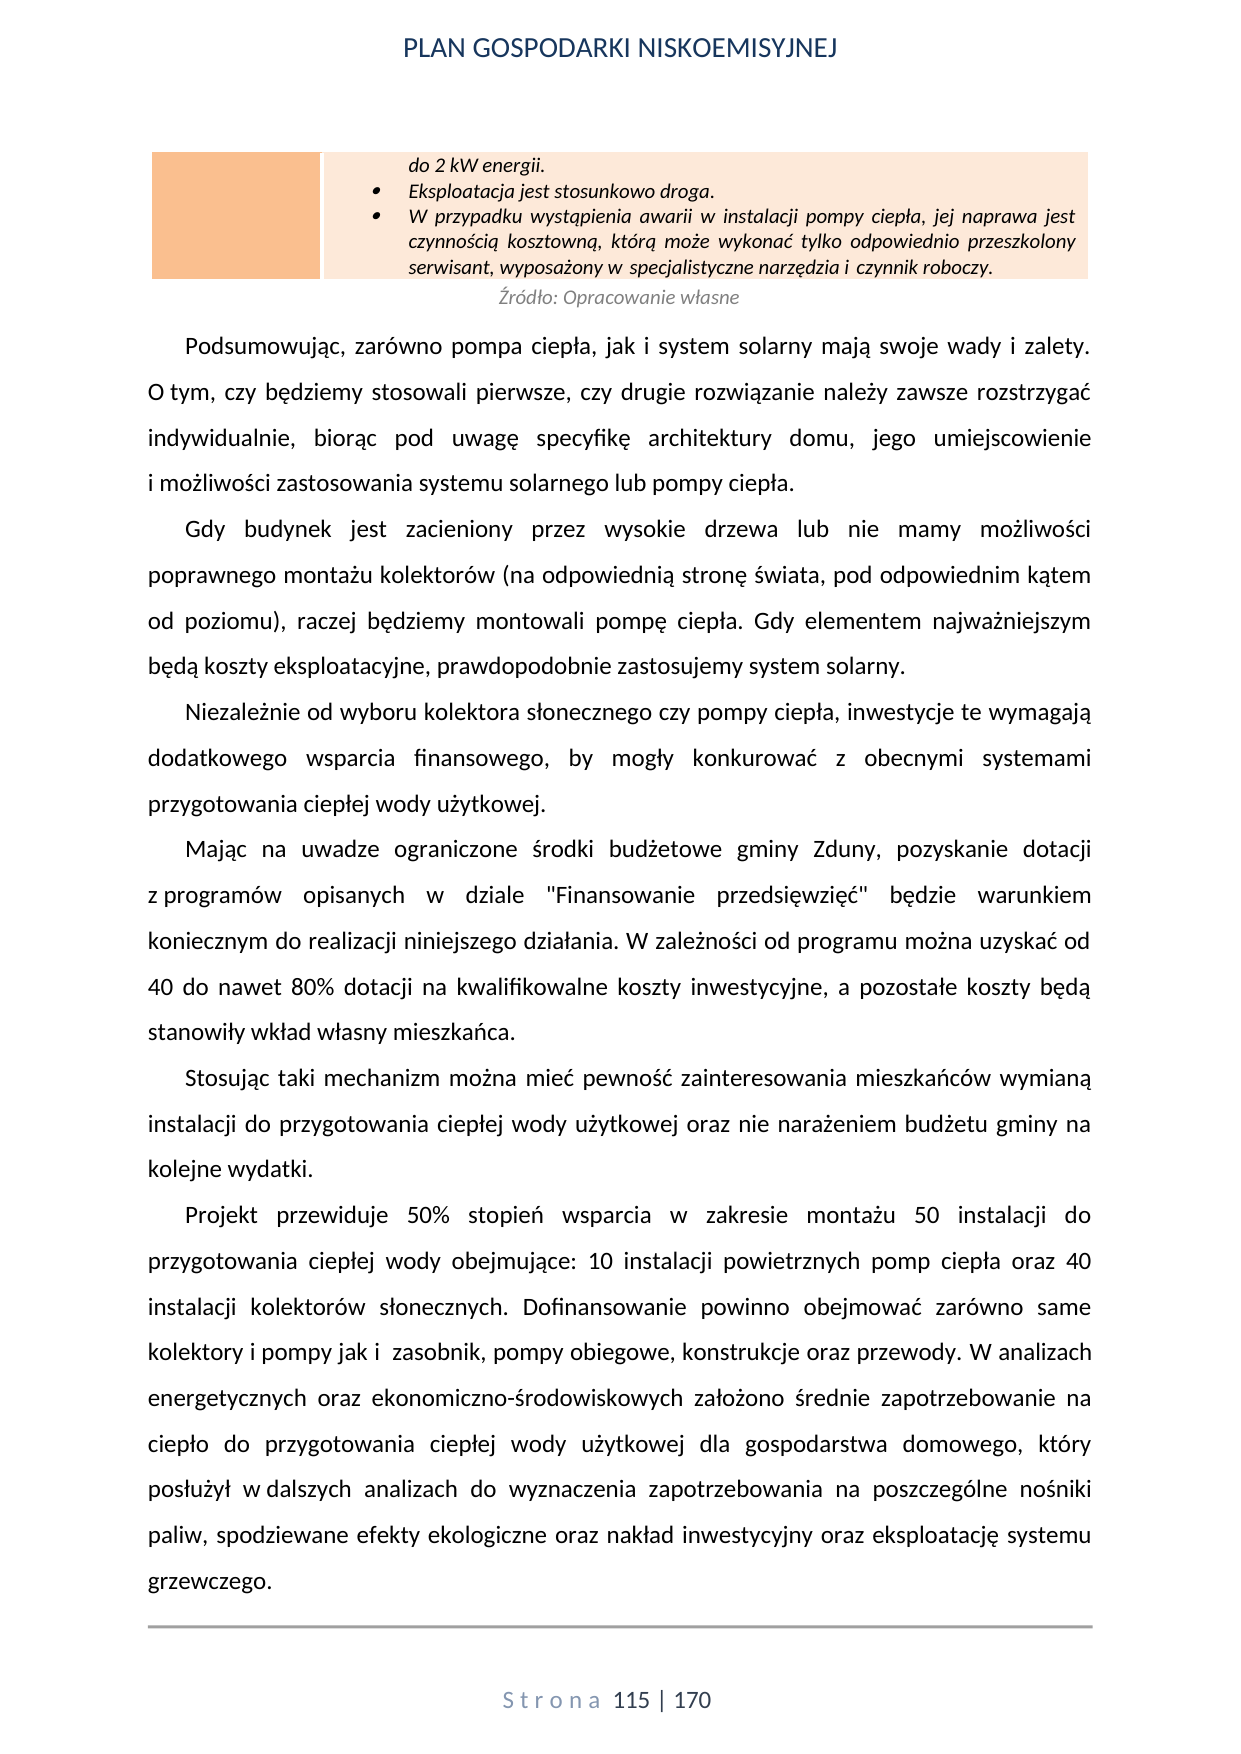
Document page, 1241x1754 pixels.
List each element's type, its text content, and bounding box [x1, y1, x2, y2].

text Stosując taki mechanizm można mieć pewność zainteresowania mieszkańców wymianą instalacji do przygotowania ciepłej wody użytkowej oraz nie narażeniem budżetu gminy na kolejne wydatki. [148, 1062, 1092, 1184]
text Źródło: Opracowanie własne [148, 284, 1092, 309]
text Projekt przewiduje 50% stopień wsparcia w zakresie montażu 50 instalacji do przygotowania ciepłej wody obejmujące: 10 instalacji powietrznych pomp ciepła oraz 40 instalacji kolektorów słonecznych. Dofinansowanie powinno obejmować zarówno same kolektory i pompy jak i zasobnik, pompy obiegowe, konstrukcje oraz przewody. W analizach energetycznych oraz ekonomiczno-środowiskowych założono średnie zapotrzebowanie na ciepło do przygotowania ciepłej wody użytkowej dla gospodarstwa domowego, który posłużył w dalszych analizach do wyznaczenia zapotrzebowania na poszczególne nośniki paliw, spodziewane efekty ekologiczne oraz nakład inwestycyjny oraz eksploatację systemu grzewczego. [148, 1199, 1092, 1596]
text Podsumowując, zarówno pompa ciepła, jak i system solarny mają swoje wady i zalety. O tym, czy będziemy stosowali pierwsze, czy drugie rozwiązanie należy zawsze rozstrzygać indywidualnie, biorąc pod uwagę specyfikę architektury domu, jego umiejscowienie i możliwości zastosowania systemu solarnego lub pompy ciepła. [148, 330, 1092, 498]
text Mając na uwadze ograniczone środki budżetowe gminy Zduny, pozyskanie dotacji z programów opisanych w dziale "Finansowanie przedsięwzięć" będzie warunkiem koniecznym do realizacji niniejszego działania. W zależności od programu można uzyskać od 40 do nawet 80% dotacji na kwalifikowalne koszty inwestycyjne, a pozostałe koszty będą stanowiły wkład własny mieszkańca. [148, 833, 1092, 1047]
text Gdy budynek jest zacieniony przez wysokie drzewa lub nie mamy możliwości poprawnego montażu kolektorów (na odpowiednią stronę świata, pod odpowiednim kątem od poziomu), raczej będziemy montowali pompę ciepła. Gdy elementem najważniejszym będą koszty eksploatacyjne, prawdopodobnie zastosujemy system solarny. [148, 513, 1092, 681]
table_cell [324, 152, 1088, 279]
text Niezależnie od wyboru kolektora słonecznego czy pompy ciepła, inwestycje te wymagają dodatkowego wsparcia finansowego, by mogły konkurować z obecnymi systemami przygotowania ciepłej wody użytkowej. [148, 696, 1092, 818]
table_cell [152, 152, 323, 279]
